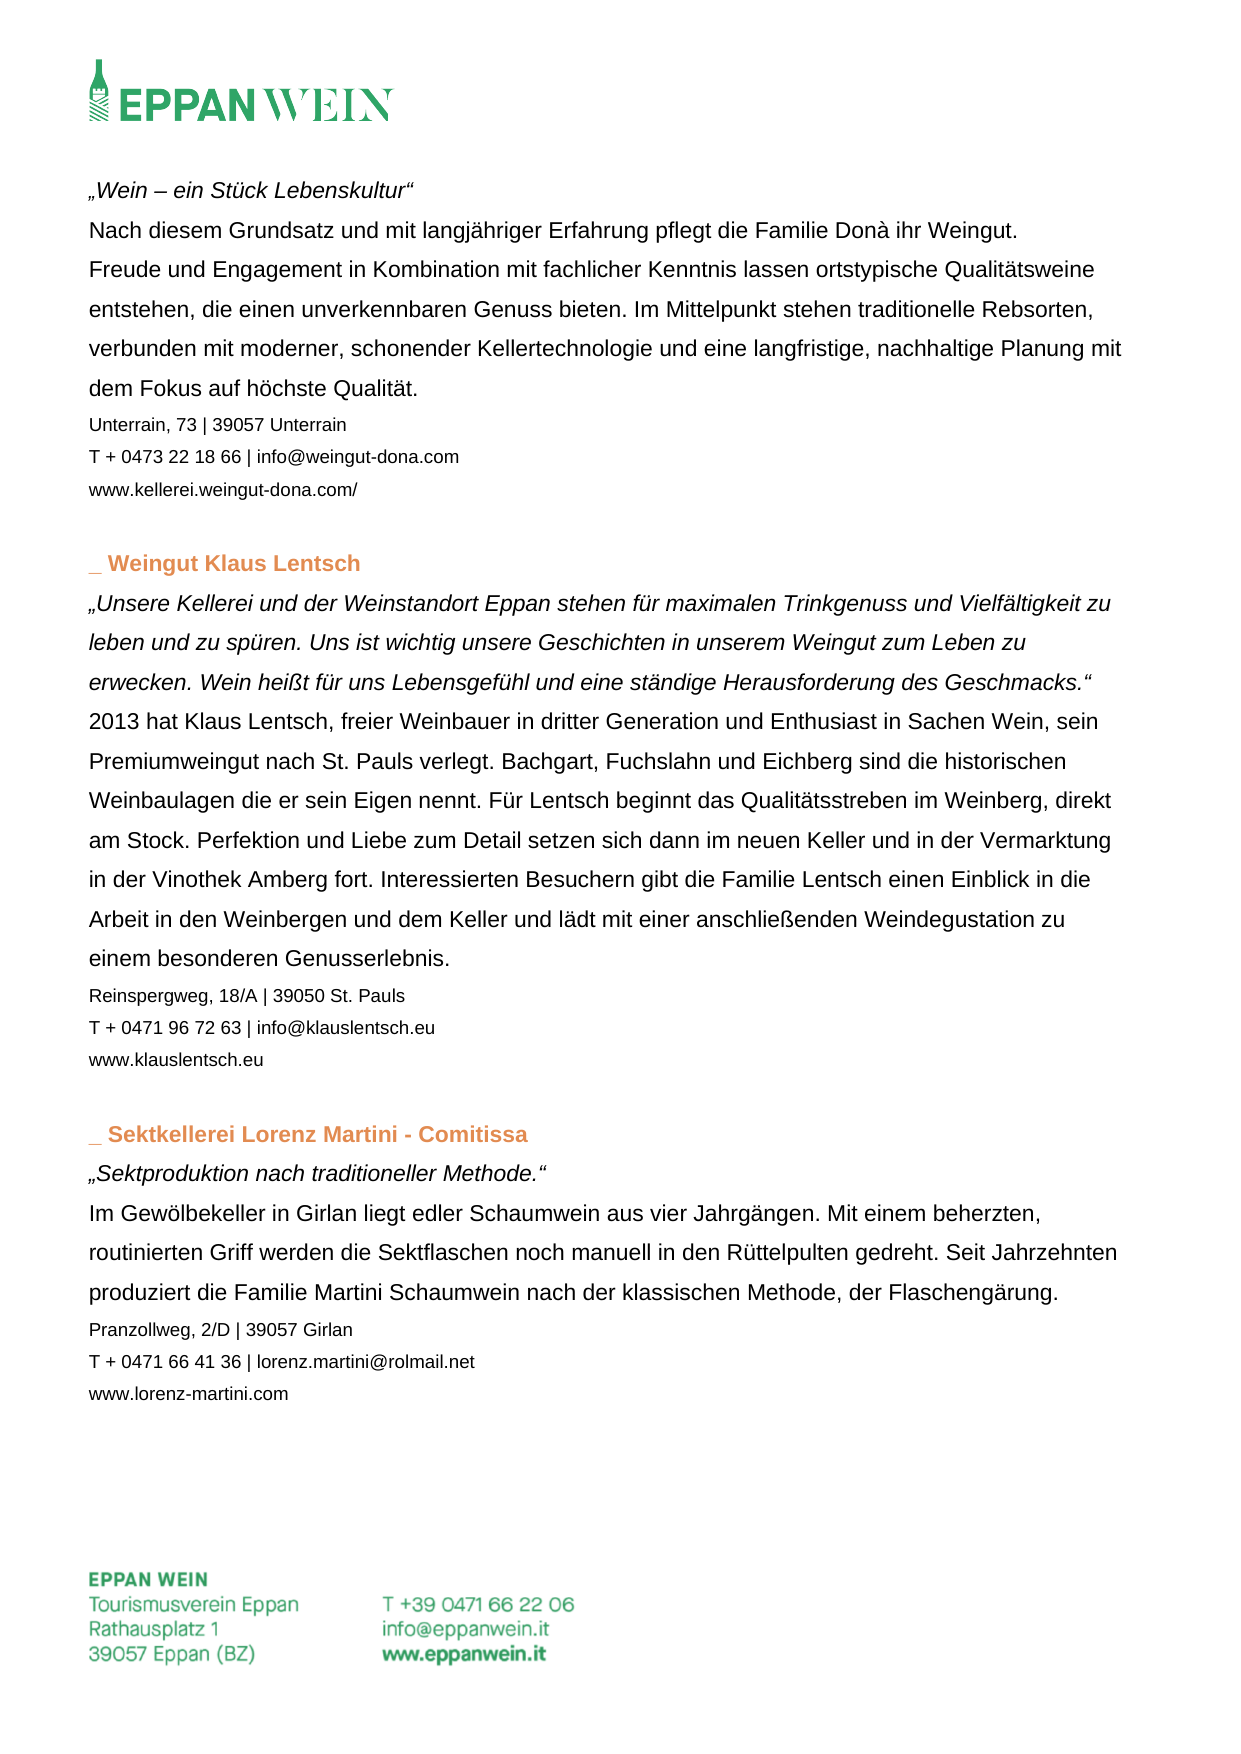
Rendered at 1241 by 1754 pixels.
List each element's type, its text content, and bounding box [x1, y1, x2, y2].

text T + 0471 96 72 63 | info@klauslentsch.eu www.klauslentsch.eu [88, 1017, 1122, 1071]
text 2013 hat Klaus Lentsch, freier Weinbauer in dritter Generation und Enthusiast in Sachen Wein, sein Premiumweingut nach St. Pauls verlegt. Bachgart, Fuchslahn und Eichberg sind die historischen Weinbaulagen die er sein Eigen nennt. Für Lentsch beginnt das Qualitätsstreben im Weinberg, direkt am Stock. Perfektion und Liebe zum Detail setzen sich dann im neuen Keller und in der Vermarktung in der Vinothek Amberg fort. Interessierten Besuchern gibt die Familie Lentsch einen Einblick in die Arbeit in den Weinbergen und dem Keller und lädt mit einer anschließenden Weindegustation zu einem besonderen Genusserlebnis. [88, 708, 1122, 971]
text „Unsere Kellerei und der Weinstandort Eppan stehen für maximalen Trinkgenuss und Vielfältigkeit zu leben und zu spüren. Uns ist wichtig unsere Geschichten in unserem Weingut zum Leben zu erwecken. Wein heißt für uns Lebensgefühl und eine ständige Herausforderung des Geschmacks.“ [88, 590, 1122, 695]
text Nach diesem Grundsatz und mit langjähriger Erfahrung pflegt die Familie Donà ihr Weingut. Freude und Engagement in Kombination mit fachlicher Kenntnis lassen ortstypische Qualitätsweine entstehen, die einen unverkennbaren Genuss bieten. Im Mittelpunkt stehen traditionelle Rebsorten, verbunden mit moderner, schonender Kellertechnologie und eine langfristige, nachhaltige Planung mit dem Fokus auf höchste Qualität. [88, 217, 1122, 401]
text Im Gewölbekeller in Girlan liegt edler Schaumwein aus vier Jahrgängen. Mit einem beherzten, routinierten Griff werden die Sektflaschen noch manuell in den Rüttelpulten gedreht. Seit Jahrzehnten produziert die Familie Martini Schaumwein nach der klassischen Methode, der Flaschengärung. [88, 1200, 1122, 1305]
text Pranzollweg, 2/D | 39057 Girlan [88, 1318, 1122, 1340]
text T + 0473 22 18 66 | info@weingut-dona.com [88, 446, 1122, 468]
text www.kellerei.weingut-dona.com/ [88, 478, 1122, 500]
text „Sektproduktion nach traditioneller Methode.“ [88, 1160, 1122, 1187]
picture [73, 43, 411, 137]
text T + 0471 66 41 36 | lorenz.martini@rolmail.net www.lorenz-martini.com [88, 1351, 1122, 1404]
text Reinspergweg, 18/A | 39050 St. Pauls [88, 984, 1122, 1006]
text Unterrain, 73 | 39057 Unterrain [88, 414, 1122, 436]
text _ Weingut Klaus Lentsch [88, 511, 1122, 577]
picture [88, 1565, 580, 1679]
text _ Sektkellerei Lorenz Martini - Comitissa [88, 1121, 1122, 1147]
text „Wein – ein Stück Lebenskultur“ [88, 177, 1122, 203]
